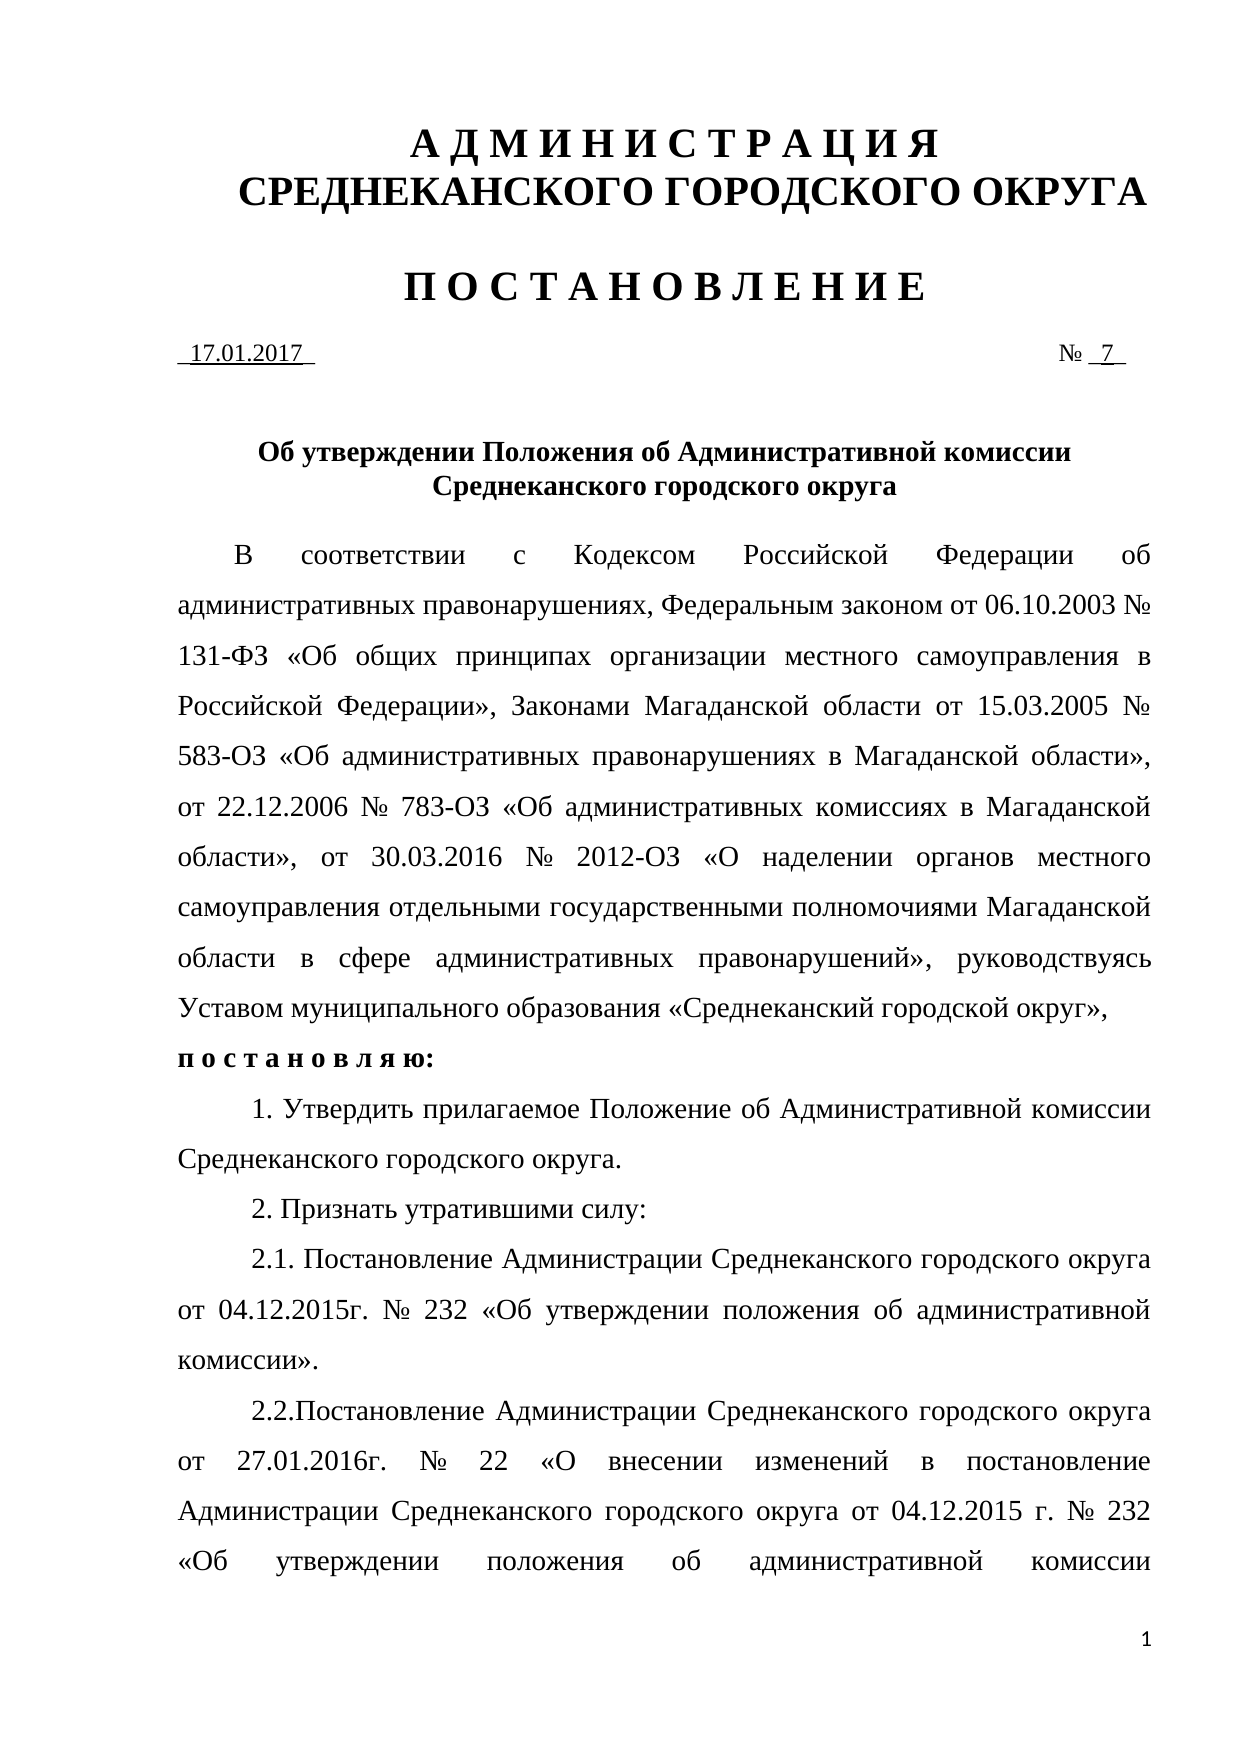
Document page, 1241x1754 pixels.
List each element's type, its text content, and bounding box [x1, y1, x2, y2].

text А Д М И Н И С Т Р А Ц И Я [140, 118, 1208, 166]
text СРЕДНЕКАНСКОГО ГОРОДСКОГО ОКРУГА [177, 166, 1208, 214]
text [177, 1393, 1152, 1577]
table_header _17.01.2017_ [166, 339, 701, 367]
text 2. Признать утратившими силу: [177, 1191, 1152, 1225]
text В соответствии с Кодексом Российской Федерации об административных правонарушениях, Федеральным законом от 06.10.2003 № 131-ФЗ «Об общих принципах организации местного самоуправления в Российской Федерации», Законами Магаданской области от 15.03.2005 № 583-ОЗ «Об административных правонарушениях в Магаданской области», от 22.12.2006 № 783-ОЗ «Об административных комиссиях в Магаданской области», от 30.03.2016 № 2012-ОЗ «О наделении органов местного самоуправления отдельными государственными полномочиями Магаданской области в сфере административных правонарушений», руководствуясь Уставом муниципального образования «Среднеканский городской округ», [177, 537, 1152, 1023]
text 2.1. Постановление Администрации Среднеканского городского округа от 04.12.2015г. № 232 «Об утверждении положения об административной комиссии». [177, 1242, 1152, 1376]
text Среднеканского городского округа [177, 468, 1152, 501]
text П О С Т А Н О В Л Е Н И Е [177, 262, 1152, 310]
text Об утверждении Положения об Административной комиссии [177, 434, 1152, 468]
text 1. Утвердить прилагаемое Положение об Административной комиссии Среднеканского городского округа. [177, 1091, 1152, 1174]
text п о с т а н о в л я ю: [177, 1040, 1152, 1074]
table_header № _7_ [701, 339, 1137, 367]
